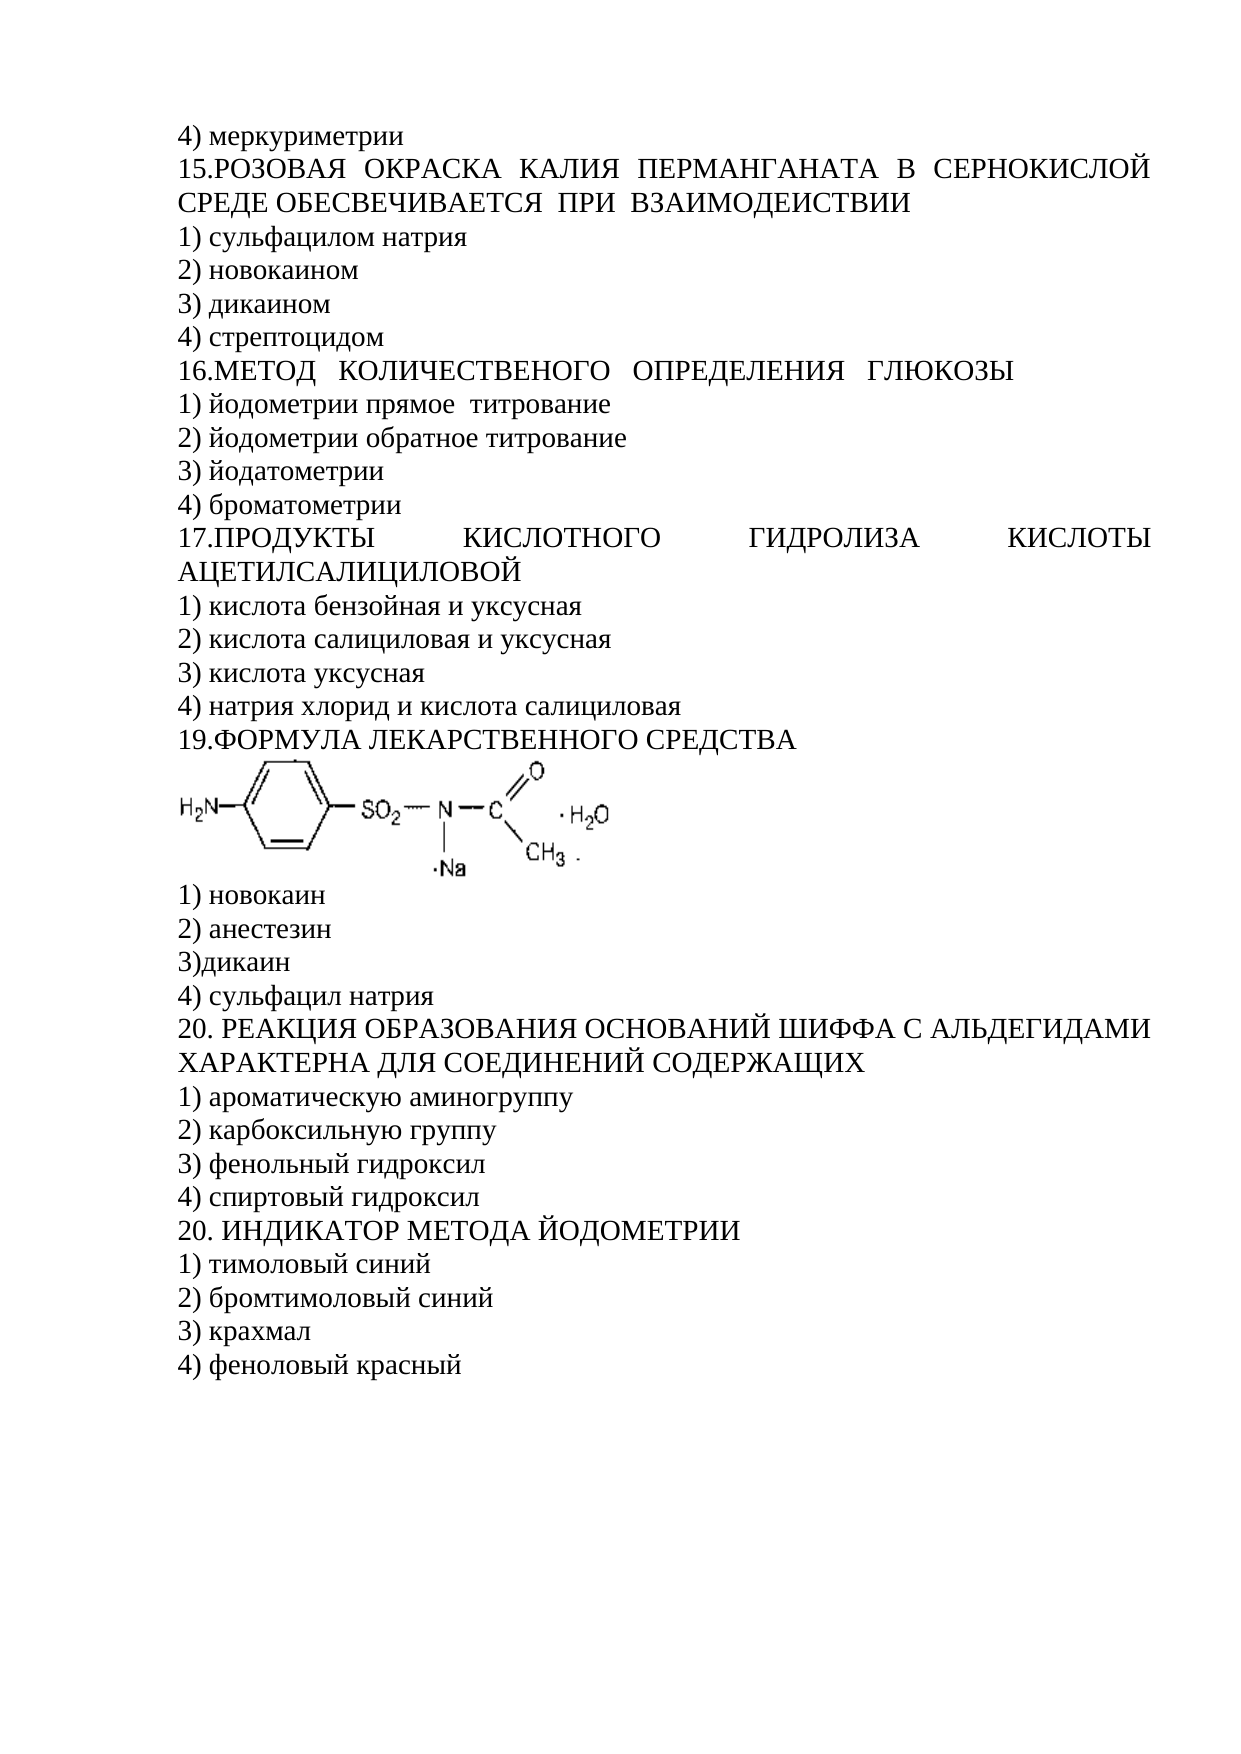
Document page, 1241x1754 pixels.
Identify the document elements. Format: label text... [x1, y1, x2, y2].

text 2) бромтимоловый синий [177, 1280, 1152, 1313]
text 20. РЕАКЦИЯ ОБРАЗОВАНИЯ ОСНОВАНИЙ ШИФФА С АЛЬДЕГИДАМИ ХАРАКТЕРНА ДЛЯ СОЕДИНЕНИЙ СОДЕРЖАЩИХ [177, 1012, 1152, 1079]
text 4) спиртовый гидроксил [177, 1179, 1152, 1213]
text 1) новокаин [177, 877, 1152, 911]
text 2) анестезин [177, 911, 1152, 944]
text 19.ФОРМУЛА ЛЕКАРСТВЕННОГО СРЕДСТВА [177, 722, 1152, 755]
text 2) новокаином [177, 252, 1152, 286]
text 4) броматометрии [177, 487, 1152, 521]
text 3) фенольный гидроксил [177, 1146, 1152, 1179]
text 1) тимоловый синий [177, 1246, 1152, 1280]
text 20. ИНДИКАТОР МЕТОДА ЙОДОМЕТРИИ [177, 1213, 1152, 1246]
text 4) стрептоцидом [177, 319, 1152, 353]
text 2) карбоксильную группу [177, 1112, 1152, 1146]
text 3) кислота уксусная [177, 655, 1152, 688]
text 2) кислота салициловая и уксусная [177, 621, 1152, 655]
text 3) йодатометрии [177, 453, 1152, 487]
text 4) феноловый красный [177, 1347, 1152, 1381]
text 17.ПРОДУКТЫ КИСЛОТНОГО ГИДРОЛИЗА КИСЛОТЫ АЦЕТИЛСАЛИЦИЛОВОЙ [177, 521, 1152, 588]
text 2) йодометрии обратное титрование [177, 420, 1152, 453]
text 4) сульфацил натрия [177, 978, 1152, 1012]
text 1) йодометрии прямое титрование [177, 386, 1152, 420]
text 4) меркуриметрии [177, 118, 1152, 152]
text 3) крахмал [177, 1313, 1152, 1347]
text 1) сульфацилом натрия [177, 219, 1152, 252]
text 1) кислота бензойная и уксусная [177, 588, 1152, 621]
text 16.МЕТОД КОЛИЧЕСТВЕНОГО ОПРЕДЕЛЕНИЯ ГЛЮКОЗЫ [177, 353, 1152, 386]
text 15.РОЗОВАЯ ОКРАСКА КАЛИЯ ПЕРМАНГАНАТА В СЕРНОКИСЛОЙ СРЕДЕ ОБЕСВЕЧИВАЕТСЯ ПРИ ВЗАИМОДЕИСТВИИ [177, 152, 1152, 219]
text 4) натрия хлорид и кислота салициловая [177, 688, 1152, 722]
text 3)дикаин [177, 944, 1152, 978]
picture [177, 755, 611, 878]
text 1) ароматическую аминогруппу [177, 1079, 1152, 1112]
text 3) дикаином [177, 286, 1152, 319]
